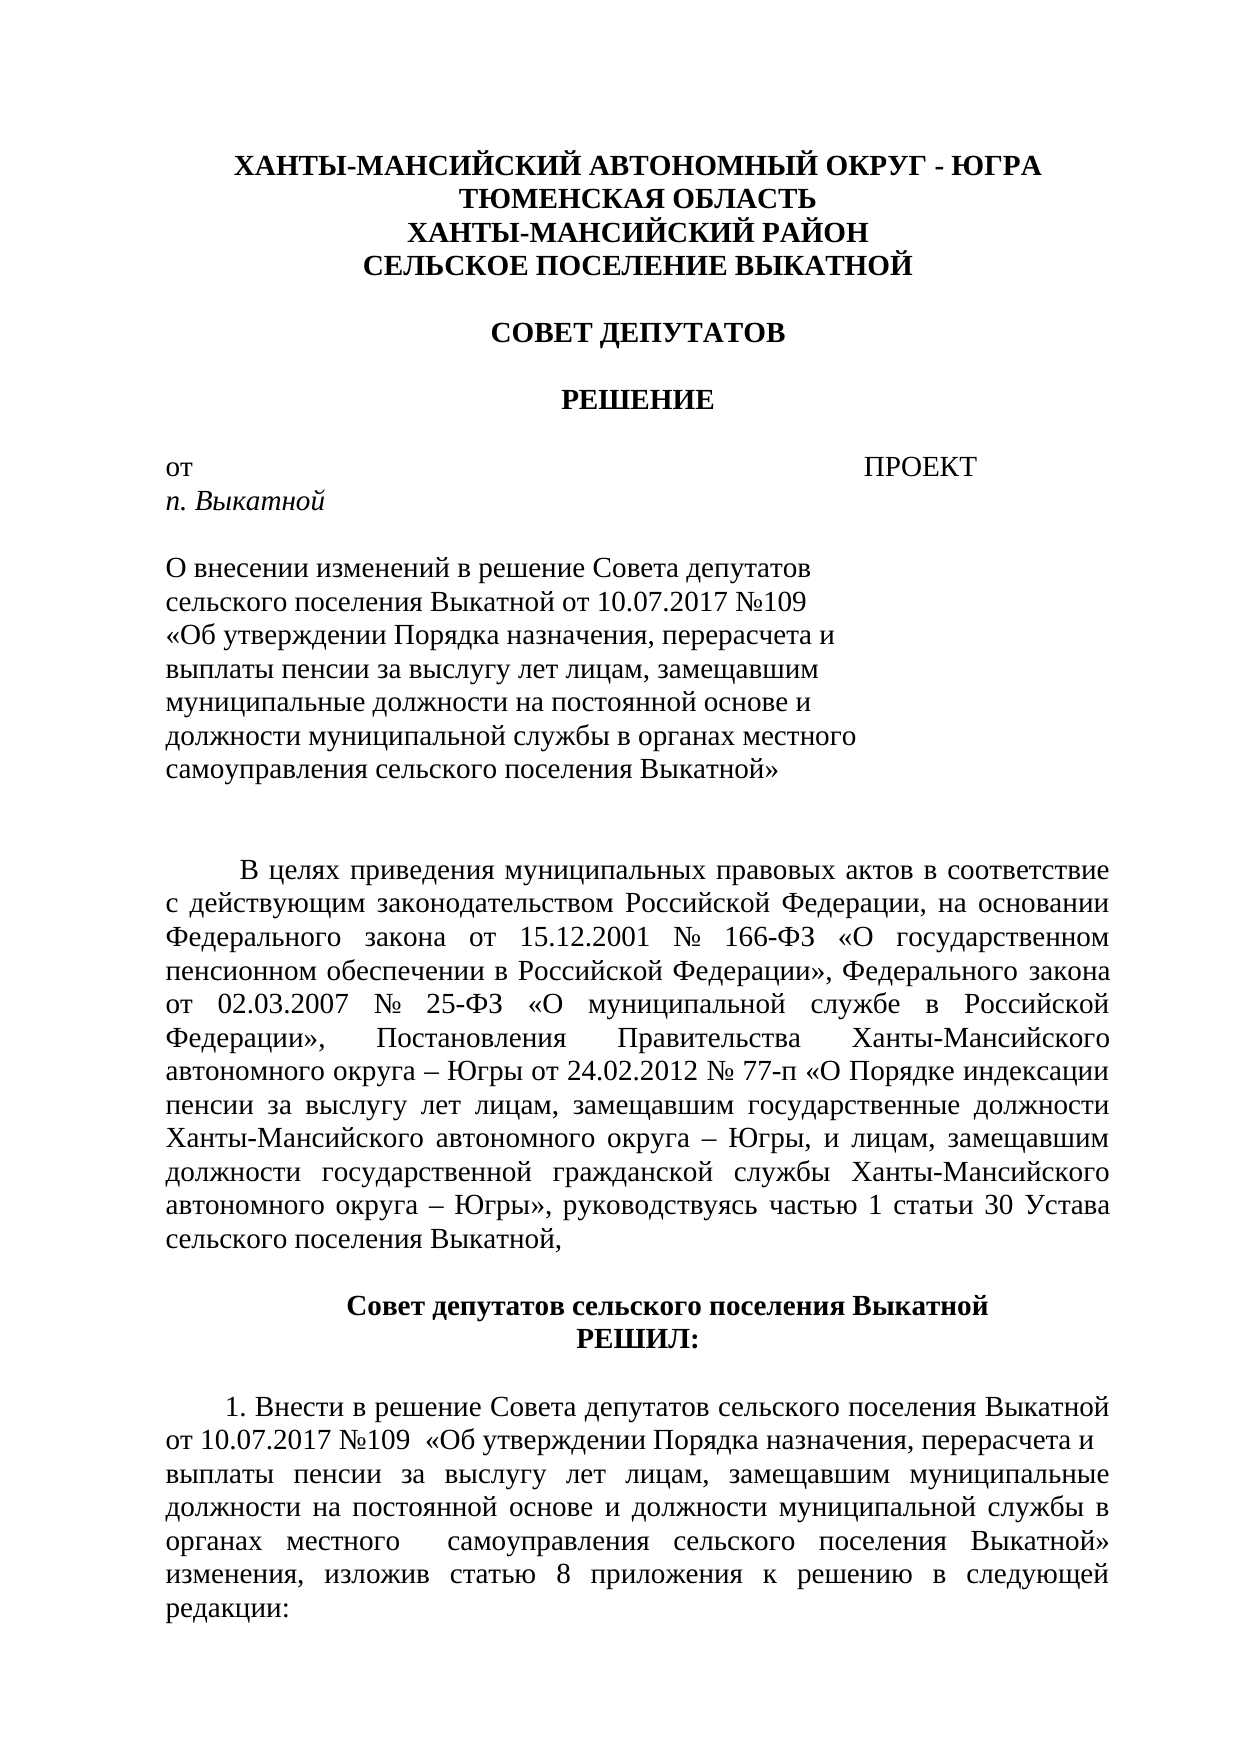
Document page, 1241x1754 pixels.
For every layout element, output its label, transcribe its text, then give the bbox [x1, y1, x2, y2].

text самоуправления сельского поселения Выкатной» [165, 751, 1110, 785]
text выплаты пенсии за выслугу лет лицам, замещавшим муниципальные должности на постоянной основе и должности муниципальной службы в органах местного самоуправления сельского поселения Выкатной» изменения, изложив статью 8 приложения к решению в следующей редакции: [165, 1456, 1110, 1623]
text ХАНТЫ-МАНСИЙСКИЙ АВТОНОМНЫЙ ОКРУГ - ЮГРА [165, 148, 1110, 181]
text сельского поселения Выкатной от 10.07.2017 №109 [165, 584, 1110, 617]
text СЕЛЬСКОЕ ПОСЕЛЕНИЕ ВЫКАТНОЙ [165, 248, 1110, 282]
text ХАНТЫ-МАНСИЙСКИЙ РАЙОН [165, 215, 1110, 248]
text В целях приведения муниципальных правовых актов в соответствие с действующим законодательством Российской Федерации, на основании Федерального закона от 15.12.2001 № 166-ФЗ «О государственном пенсионном обеспечении в Российской Федерации», Федерального закона от 02.03.2007 № 25-ФЗ «О муниципальной службе в Российской Федерации», Постановления Правительства Ханты-Мансийского автономного округа – Югры от 24.02.2012 № 77-п «О Порядке индексации пенсии за выслугу лет лицам, замещавшим государственные должности Ханты-Мансийского автономного округа – Югры, и лицам, замещавшим должности государственной гражданской службы Ханты-Мансийского автономного округа – Югры», руководствуясь частью 1 статьи 30 Устава сельского поселения Выкатной, [165, 852, 1110, 1254]
text О внесении изменений в решение Совета депутатов [165, 550, 1110, 584]
text РЕШИЛ: [165, 1322, 1110, 1355]
text п. Выкатной [165, 483, 1110, 517]
text «Об утверждении Порядка назначения, перерасчета и [165, 617, 1110, 651]
text выплаты пенсии за выслугу лет лицам, замещавшим [165, 651, 1110, 684]
text ТЮМЕНСКАЯ ОБЛАСТЬ [165, 181, 1110, 215]
text РЕШЕНИЕ [165, 382, 1110, 416]
text должности муниципальной службы в органах местного [165, 718, 1110, 751]
text муниципальные должности на постоянной основе и [165, 684, 1110, 718]
text 1. Внести в решение Совета депутатов сельского поселения Выкатной от 10.07.2017 №109 «Об утверждении Порядка назначения, перерасчета и [165, 1389, 1110, 1456]
text Совет депутатов сельского поселения Выкатной [165, 1288, 1110, 1322]
text СОВЕТ ДЕПУТАТОВ [165, 315, 1110, 349]
text от ПРОЕКТ [165, 449, 1110, 483]
